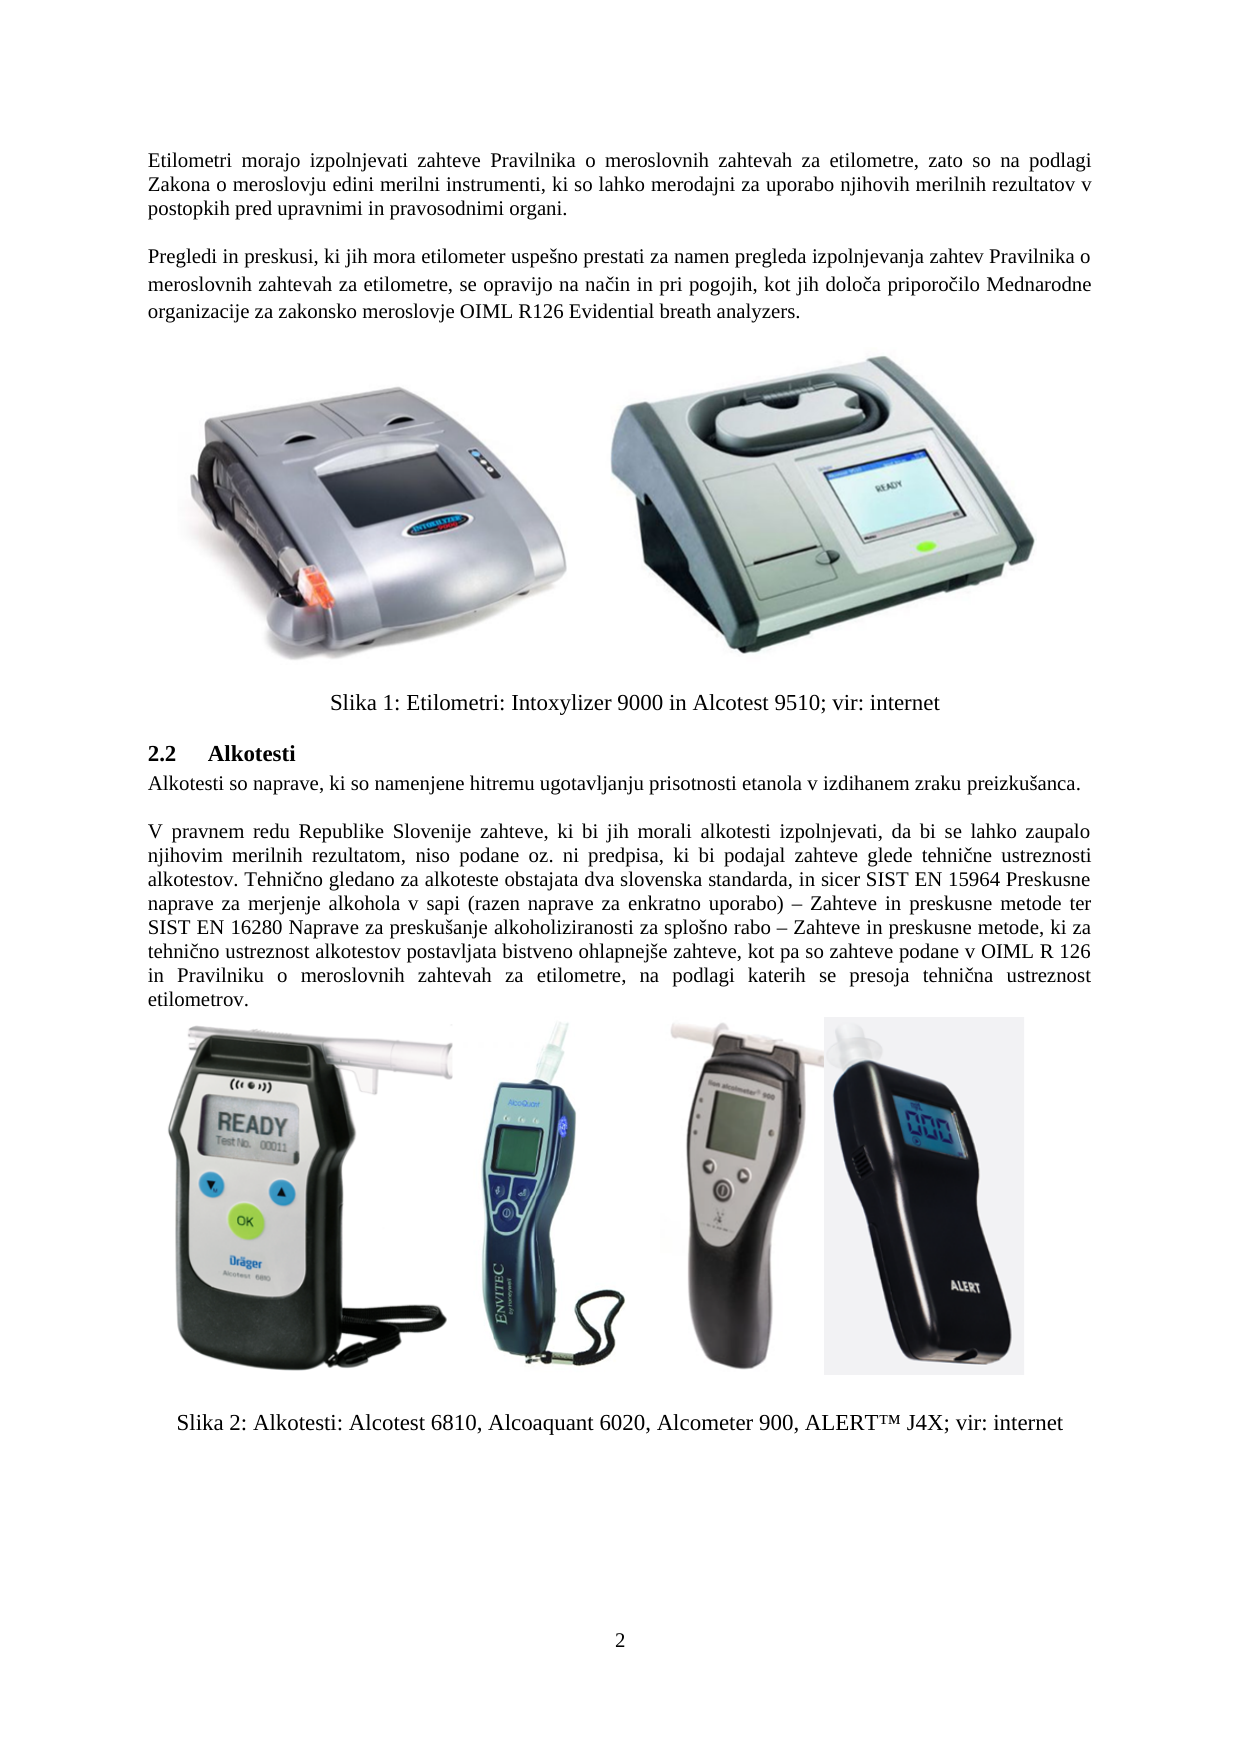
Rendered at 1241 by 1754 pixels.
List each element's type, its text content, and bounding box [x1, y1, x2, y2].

text Pregledi in preskusi, ki jih mora etilometer uspešno prestati za namen pregleda izpolnjevanja zahtev Pravilnika o meroslovnih zahtevah za etilometre, se opravijo na način in pri pogojih, kot jih določa priporočilo Mednarodne organizacije za zakonsko meroslovje OIML R126 Evidential breath analyzers. [148, 244, 1093, 323]
subtitle Alkotesti [148, 741, 1093, 767]
text V pravnem redu Republike Slovenije zahteve, ki bi jih morali alkotesti izpolnjevati, da bi se lahko zaupalo njihovim merilnih rezultatom, niso podane oz. ni predpisa, ki bi podajal zahteve glede tehnične ustreznosti alkotestov. Tehnično gledano za alkoteste obstajata dva slovenska standarda, in sicer SIST EN 15964 Preskusne naprave za merjenje alkohola v sapi (razen naprave za enkratno uporabo) – Zahteve in preskusne metode ter SIST EN 16280 Naprave za preskušanje alkoholiziranosti za splošno rabo – Zahteve in preskusne metode, ki za tehnično ustreznost alkotestov postavljata bistveno ohlapnejše zahteve, kot pa so zahteve podane v OIML R 126 in Pravilniku o meroslovnih zahtevah za etilometre, na podlagi katerih se presoja tehnična ustreznost etilometrov. [148, 819, 1093, 1011]
text Alkotesti so naprave, ki so namenjene hitremu ugotavljanju prisotnosti etanola v izdihanem zraku preizkušanca. [148, 771, 1093, 795]
text Etilometri morajo izpolnjevati zahteve Pravilnika o meroslovnih zahtevah za etilometre, zato so na podlagi Zakona o meroslovju edini merilni instrumenti, ki so lahko merodajni za uporabo njihovih merilnih rezultatov v postopkih pred upravnimi in pravosodnimi organi. [148, 148, 1093, 220]
picture [147, 1011, 1025, 1375]
picture [177, 347, 1051, 665]
text Slika 1: Etilometri: Intoxylizer 9000 in Alcotest 9510; vir: internet [148, 689, 1093, 716]
text Slika 2: Alkotesti: Alcotest 6810, Alcoaquant 6020, Alcometer 900, ALERT™ J4X; vir: internet [148, 1409, 1093, 1436]
